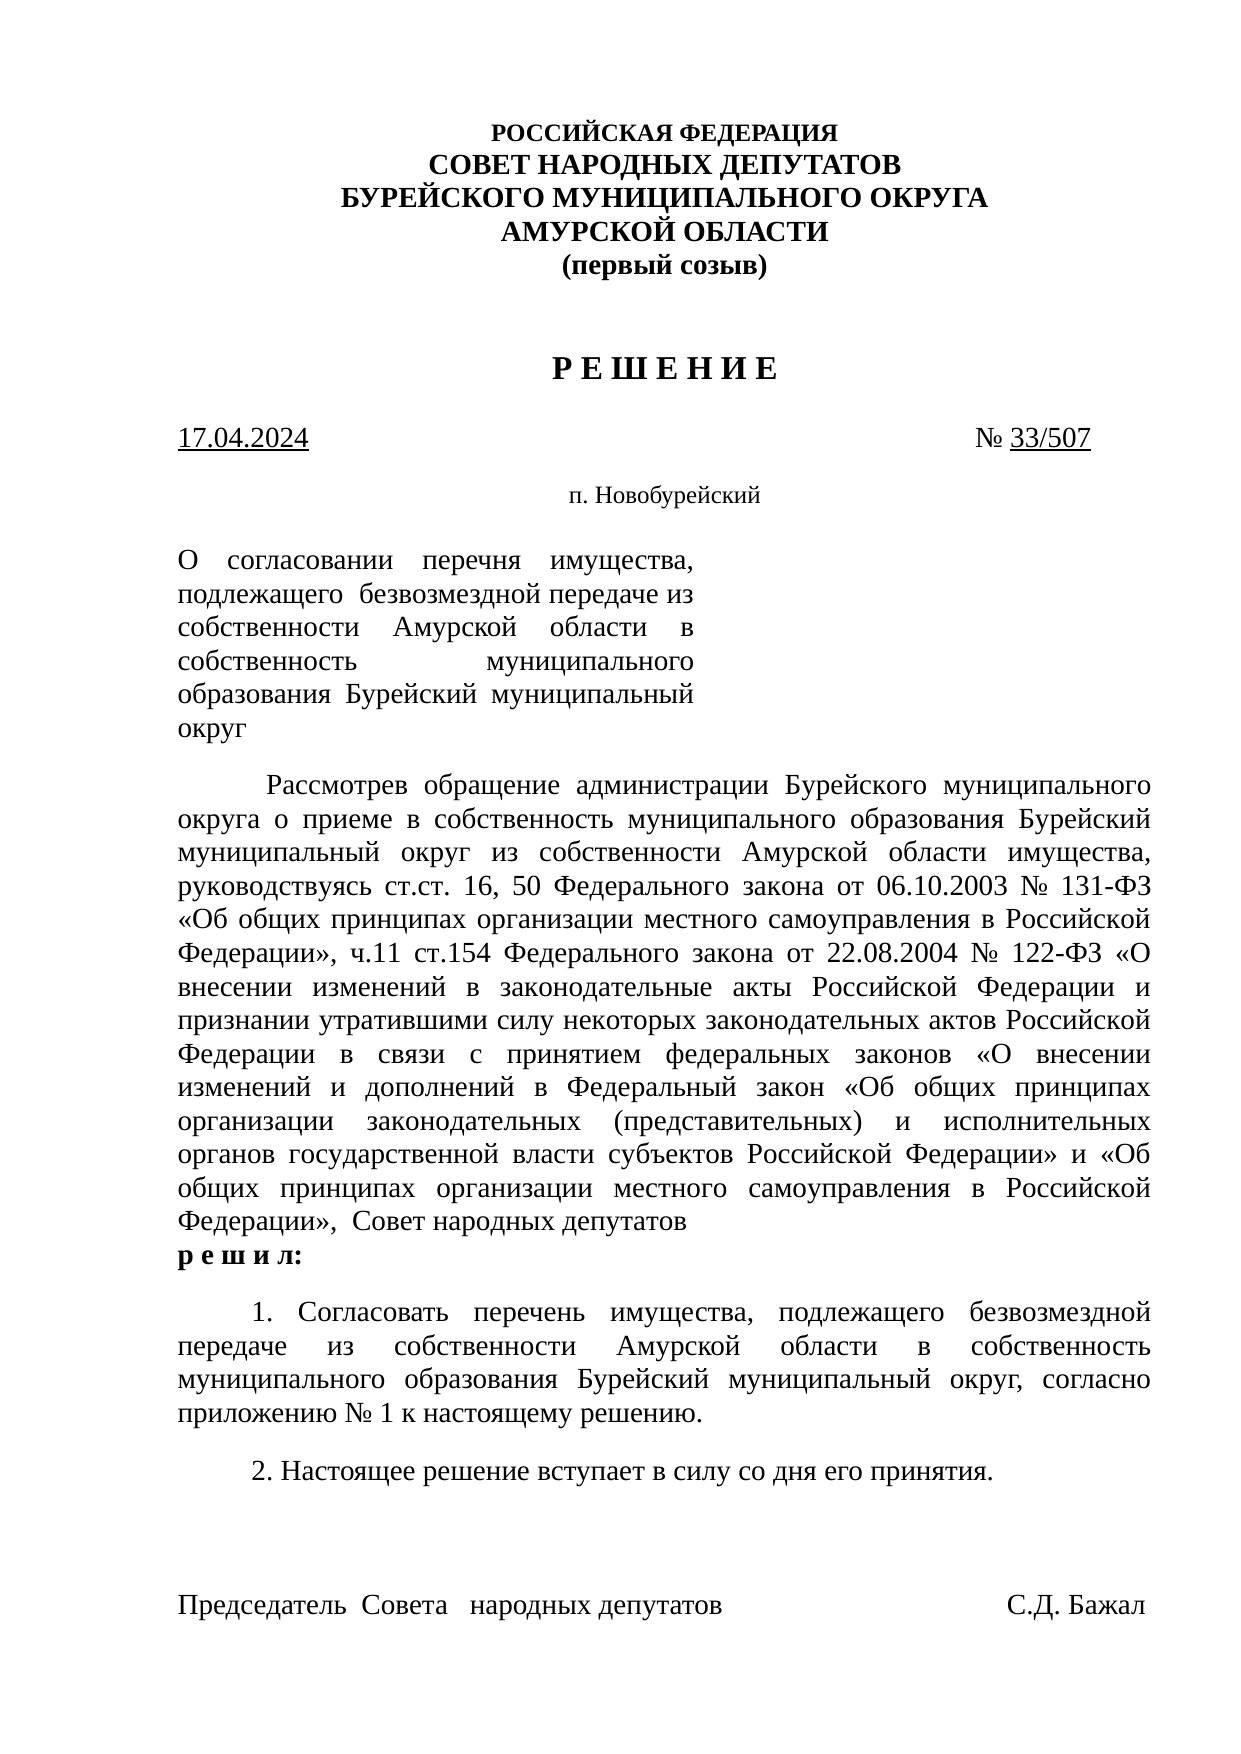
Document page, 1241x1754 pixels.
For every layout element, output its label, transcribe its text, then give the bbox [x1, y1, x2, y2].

text п. Новобурейский [177, 480, 1152, 509]
text 1. Согласовать перечень имущества, подлежащего безвозмездной передаче из собственности Амурской области в собственность муниципального образования Бурейский муниципальный округ, согласно приложению № 1 к настоящему решению. [177, 1294, 1152, 1429]
text Председатель Совета народных депутатов С.Д. Бажал [177, 1587, 1152, 1620]
text 17.04.2024 № 33/507 [177, 420, 1152, 453]
text Рассмотрев обращение администрации Бурейского муниципального округа о приеме в собственность муниципального образования Бурейский муниципальный округ из собственности Амурской области имущества, руководствуясь ст.ст. 16, 50 Федерального закона от 06.10.2003 № 131-ФЗ «Об общих принципах организации местного самоуправления в Российской Федерации», ч.11 ст.154 Федерального закона от 22.08.2004 № 122-ФЗ «О внесении изменений в законодательные акты Российской Федерации и признании утратившими силу некоторых законодательных актов Российской Федерации в связи с принятием федеральных законов «О внесении изменений и дополнений в Федеральный закон «Об общих принципах организации законодательных (представительных) и исполнительных органов государственной власти субъектов Российской Федерации» и «Об общих принципах организации местного самоуправления в Российской Федерации», Совет народных депутатов [177, 767, 1152, 1237]
text (первый созыв) [177, 247, 1152, 281]
text БУРЕЙСКОГО МУНИЦИПАЛЬНОГО ОКРУГА [177, 180, 1152, 214]
text р е ш и л: [177, 1237, 1152, 1271]
text АМУРСКОЙ ОБЛАСТИ [177, 214, 1152, 247]
text СОВЕТ НАРОДНЫХ ДЕПУТАТОВ [177, 147, 1152, 180]
text Р Е Ш Е Н И Е [177, 348, 1152, 386]
text 2. Настоящее решение вступает в силу со дня его принятия. [177, 1453, 1152, 1486]
text О согласовании перечня имущества, подлежащего безвозмездной передаче из собственности Амурской области в собственность муниципального образования Бурейский муниципальный округ [177, 542, 694, 743]
text РОССИЙСКАЯ ФЕДЕРАЦИЯ [177, 118, 1152, 147]
